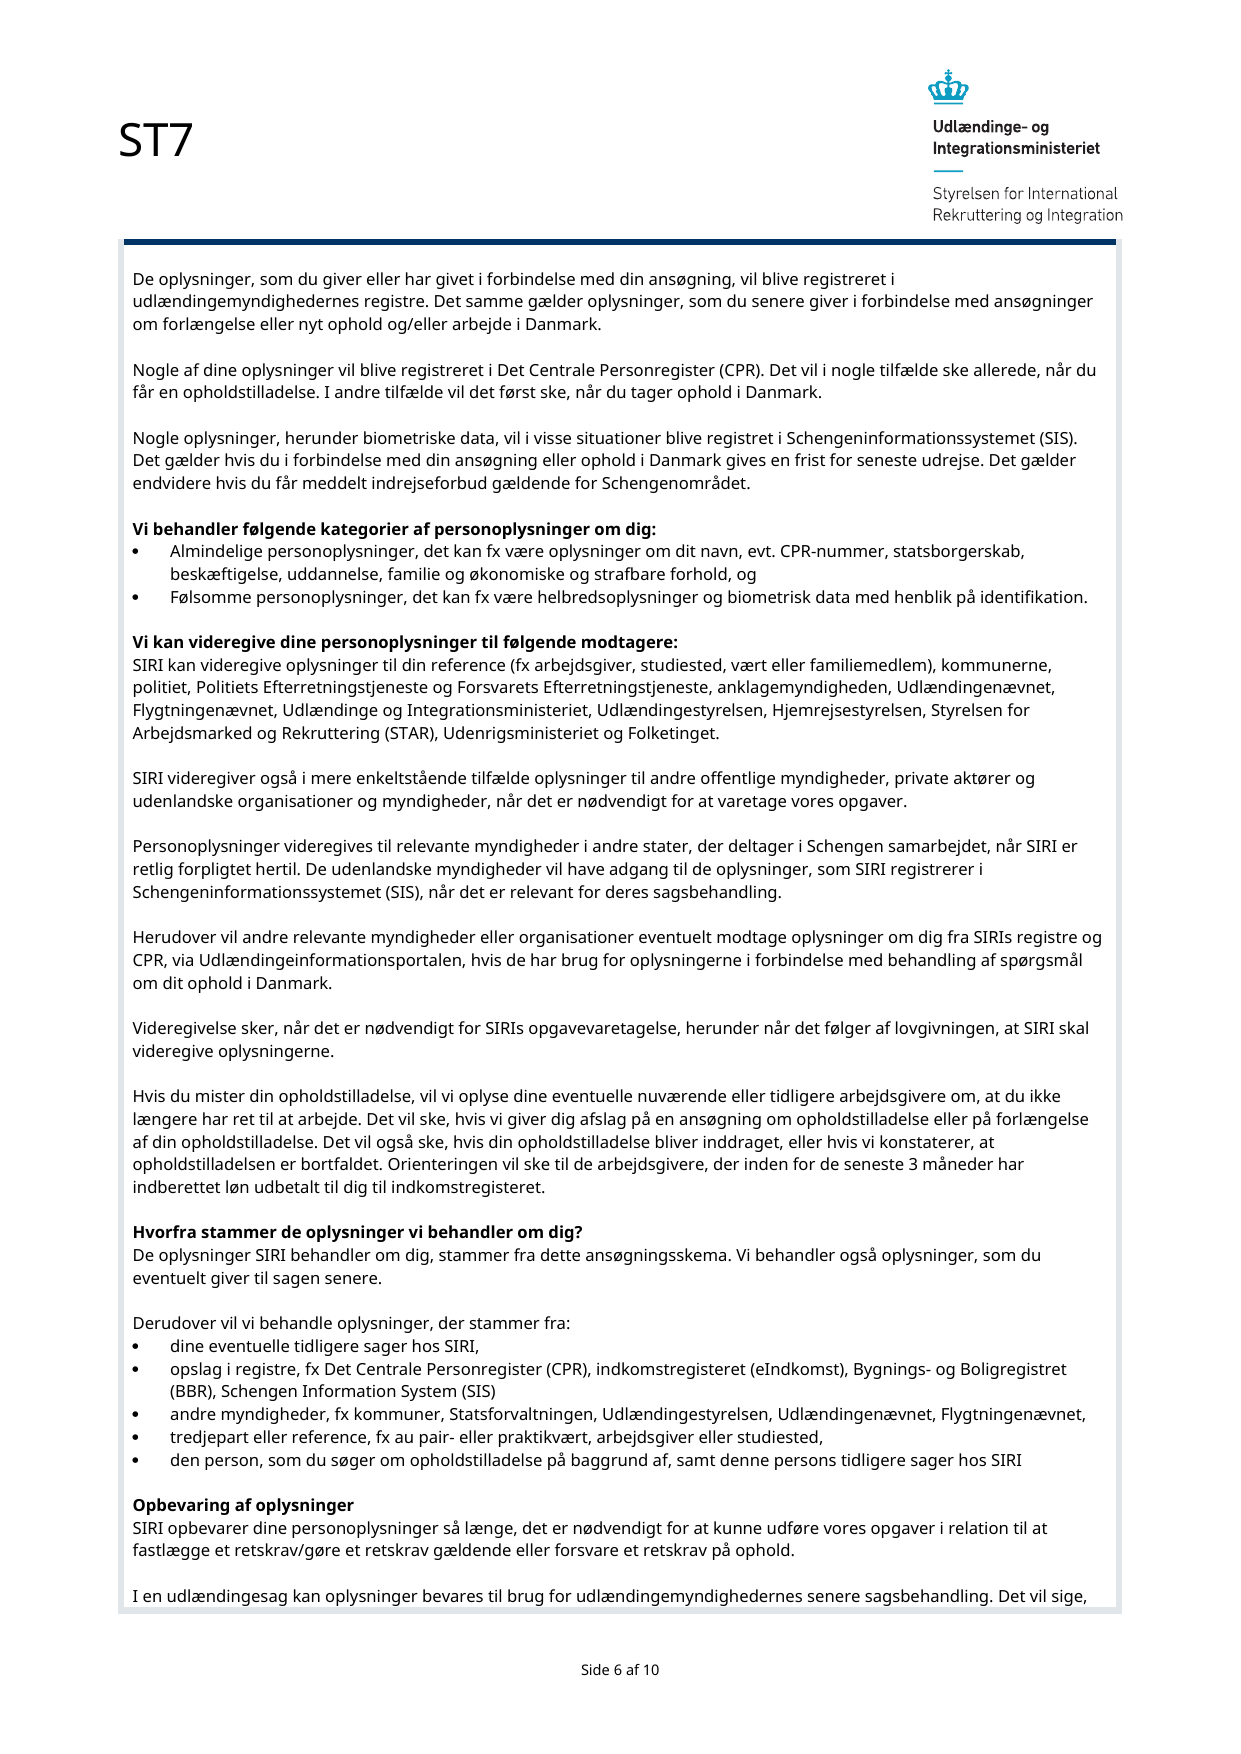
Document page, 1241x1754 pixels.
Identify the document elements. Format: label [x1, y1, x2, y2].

table_cell [124, 245, 1116, 1607]
